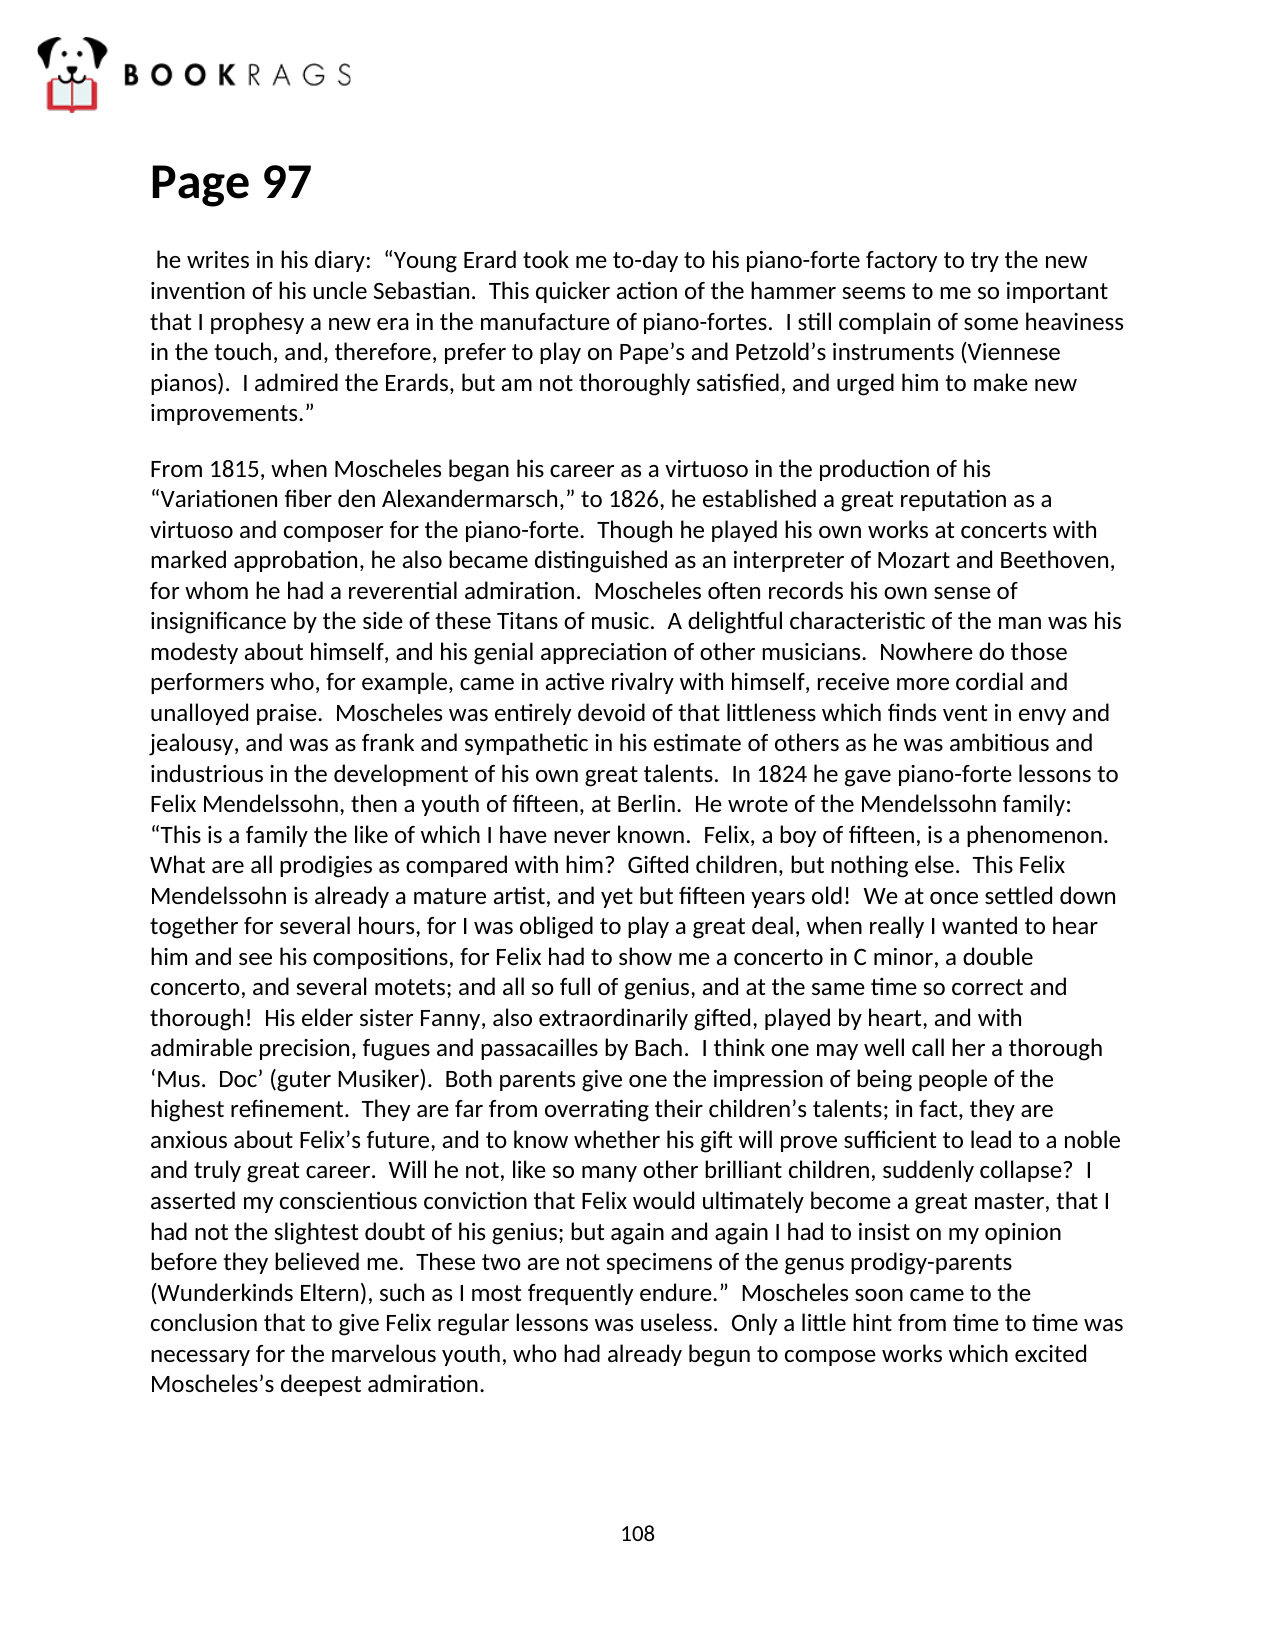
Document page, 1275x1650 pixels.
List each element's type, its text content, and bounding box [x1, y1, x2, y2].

text From 1815, when Moscheles began his career as a virtuoso in the production of his “Variationen fiber den Alexandermarsch,” to 1826, he established a great reputation as a virtuoso and composer for the piano-forte. Though he played his own works at concerts with marked approbation, he also became distinguished as an interpreter of Mozart and Beethoven, for whom he had a reverential admiration. Moscheles often records his own sense of insignificance by the side of these Titans of music. A delightful characteristic of the man was his modesty about himself, and his genial appreciation of other musicians. Nowhere do those performers who, for example, came in active rivalry with himself, receive more cordial and unalloyed praise. Moscheles was entirely devoid of that littleness which finds vent in envy and jealousy, and was as frank and sympathetic in his estimate of others as he was ambitious and industrious in the development of his own great talents. In 1824 he gave piano-forte lessons to Felix Mendelssohn, then a youth of fifteen, at Berlin. He wrote of the Mendelssohn family: “This is a family the like of which I have never known. Felix, a boy of fifteen, is a phenomenon. What are all prodigies as compared with him? Gifted children, but nothing else. This Felix Mendelssohn is already a mature artist, and yet but fifteen years old! We at once settled down together for several hours, for I was obliged to play a great deal, when really I wanted to hear him and see his compositions, for Felix had to show me a concerto in C minor, a double concerto, and several motets; and all so full of genius, and at the same time so correct and thorough! His elder sister Fanny, also extraordinarily gifted, played by heart, and with admirable precision, fugues and passacailles by Bach. I think one may well call her a thorough ‘Mus. Doc’ (guter Musiker). Both parents give one the impression of being people of the highest refinement. They are far from overrating their children’s talents; in fact, they are anxious about Felix’s future, and to know whether his gift will prove sufficient to lead to a noble and truly great career. Will he not, like so many other brilliant children, suddenly collapse? I asserted my conscientious conviction that Felix would ultimately become a great master, that I had not the slightest doubt of his genius; but again and again I had to insist on my opinion before they believed me. These two are not specimens of the genus prodigy-parents (Wunderkinds Eltern), such as I most frequently endure.” Moscheles soon came to the conclusion that to give Felix regular lessons was useless. Only a little hint from time to time was necessary for the marvelous youth, who had already begun to compose works which excited Moscheles’s deepest admiration. [150, 453, 1125, 1399]
picture [37, 37, 351, 113]
text Page 97 [150, 150, 1125, 211]
text he writes in his diary: “Young Erard took me to-day to his piano-forte factory to try the new invention of his uncle Sebastian. This quicker action of the hammer seems to me so important that I prophesy a new era in the manufacture of piano-fortes. I still complain of some heaviness in the touch, and, therefore, prefer to play on Pape’s and Petzold’s instruments (Viennese pianos). I admired the Erards, but am not thoroughly satisfied, and urged him to make new improvements.” [150, 244, 1125, 428]
